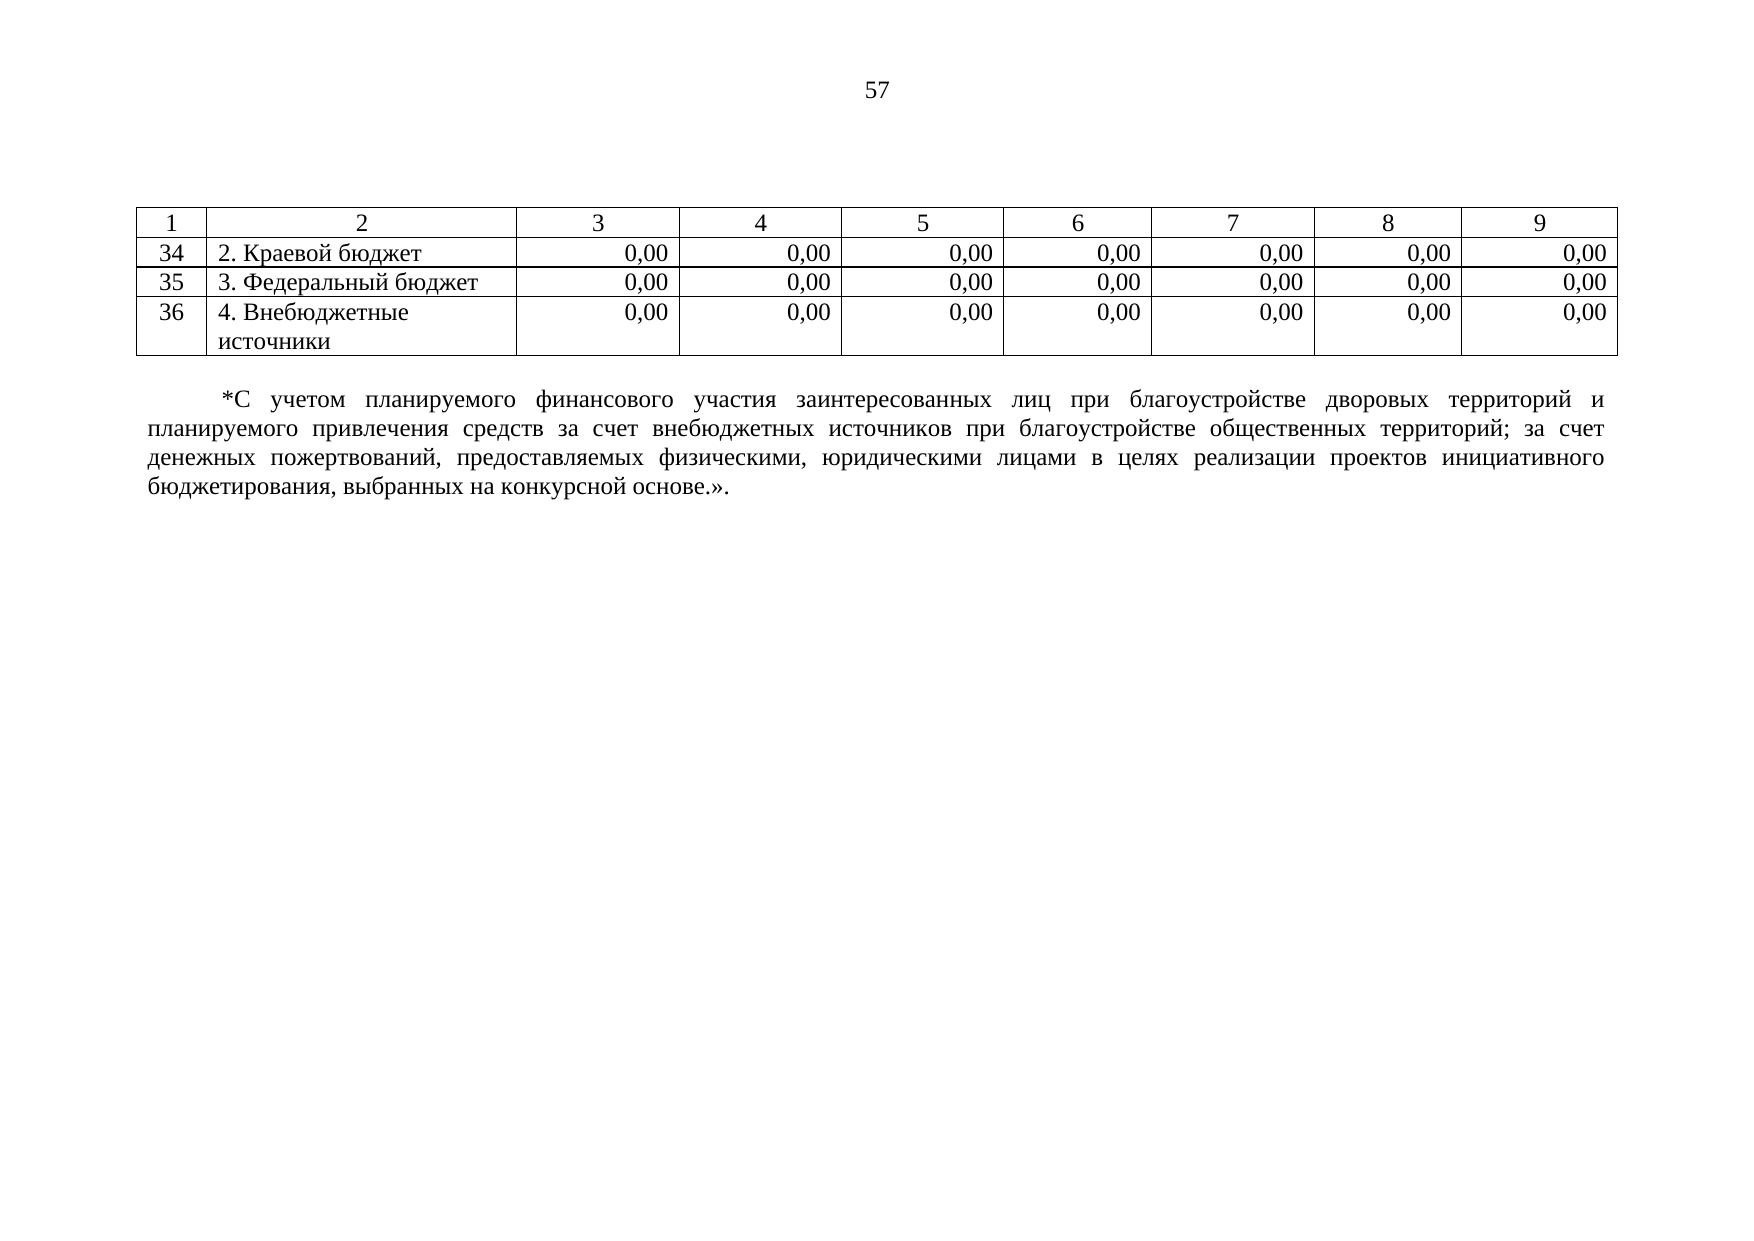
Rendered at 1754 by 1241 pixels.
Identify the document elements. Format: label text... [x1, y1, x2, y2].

table_header 6 [1004, 208, 1151, 237]
table_cell 35 [137, 268, 206, 296]
table_cell 0,00 [842, 268, 1003, 296]
table_header 5 [842, 208, 1003, 237]
table_cell 0,00 [680, 268, 841, 296]
table_cell 0,00 [1004, 268, 1151, 296]
table_header 2 [207, 208, 516, 237]
table_cell 36 [137, 297, 206, 355]
table_cell *С учетом планируемого финансового участия заинтересованных лиц при благоустройстве дворовых территорий и планируемого привлечения средств за счет внебюджетных источников при благоустройстве общественных территорий; за счет денежных пожертвований, предоставляемых физическими, юридическими лицами в целях реализации проектов инициативного бюджетирования, выбранных на конкурсной основе.». [136, 356, 1618, 499]
table_cell 0,00 [1315, 268, 1461, 296]
table_cell 0,00 [1152, 238, 1314, 266]
table_cell 0,00 [1152, 297, 1314, 355]
table_cell 0,00 [517, 268, 679, 296]
table_header 9 [1462, 208, 1617, 237]
table_header 4 [680, 208, 841, 237]
table_cell 0,00 [842, 297, 1003, 355]
table_header 3 [517, 208, 679, 237]
table_header 7 [1152, 208, 1314, 237]
table_cell 3. Федеральный бюджет [207, 268, 516, 296]
table_header 8 [1315, 208, 1461, 237]
table_cell 0,00 [1004, 238, 1151, 266]
table_cell 34 [137, 238, 206, 266]
table_cell 0,00 [842, 238, 1003, 266]
table_cell 2. Краевой бюджет [207, 238, 516, 266]
table_cell 4. Внебюджетные источники [207, 297, 516, 355]
table_cell 0,00 [1152, 268, 1314, 296]
table_cell 0,00 [680, 238, 841, 266]
table_cell 0,00 [1462, 297, 1617, 355]
table_cell 0,00 [517, 238, 679, 266]
table_cell 0,00 [1004, 297, 1151, 355]
table_cell 0,00 [1315, 297, 1461, 355]
table_cell 0,00 [1462, 238, 1617, 266]
table_header 1 [137, 208, 206, 237]
table_cell 0,00 [1462, 268, 1617, 296]
table_cell 0,00 [517, 297, 679, 355]
table_cell 0,00 [680, 297, 841, 355]
table_cell 0,00 [1315, 238, 1461, 266]
